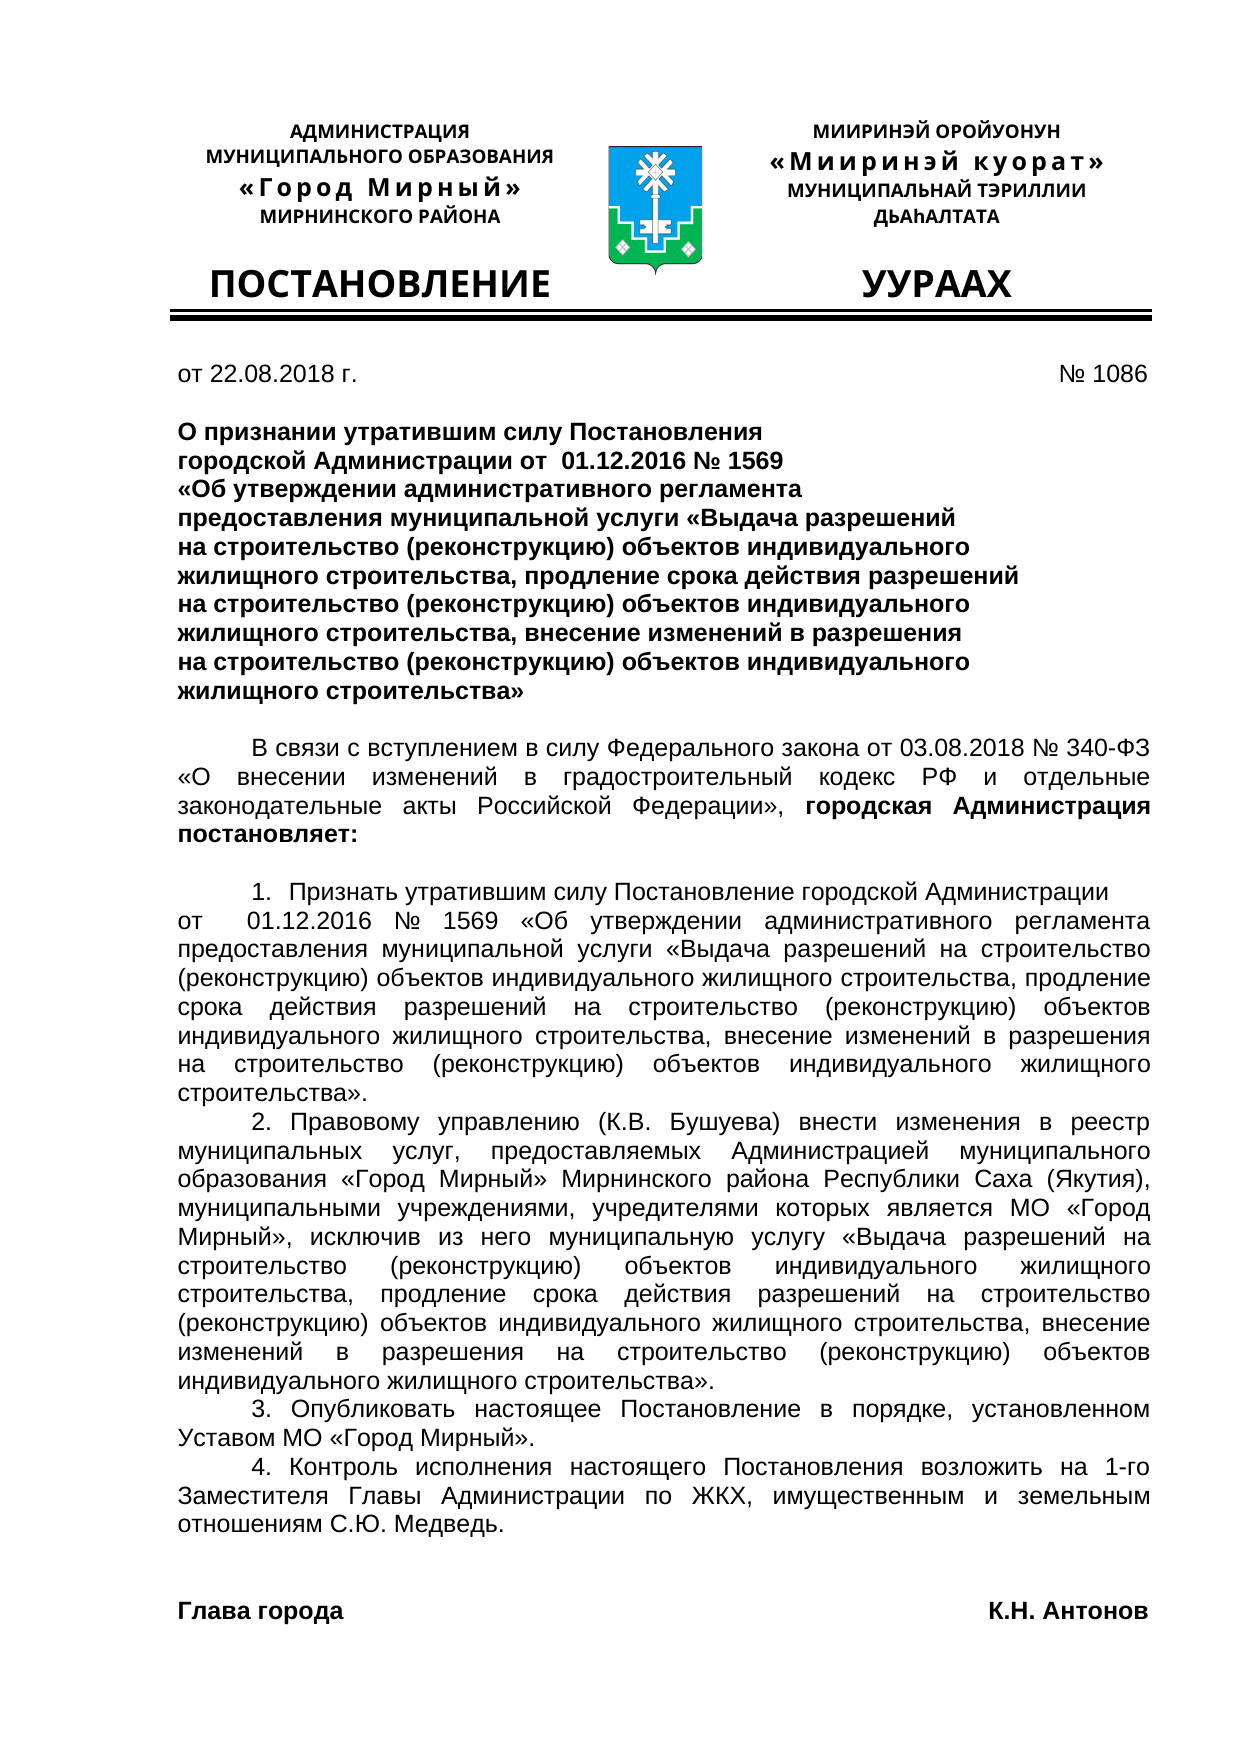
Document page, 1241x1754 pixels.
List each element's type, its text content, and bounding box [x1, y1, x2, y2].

text предоставления муниципальной услуги «Выдача разрешений [177, 503, 1152, 532]
text «Об утверждении административного регламента [177, 474, 1152, 503]
text Глава города К.Н. Антонов [177, 1596, 1152, 1624]
table_header МИИРИНЭЙ ОРОЙУОНУН «Мииринэй куорат» МУНИЦИПАЛЬНАЙ ТЭРИЛЛИИ ДЬАhАЛТАТА УУРААХ [721, 118, 1152, 308]
list Признать утратившим силу Постановление городской Администрации [251, 877, 1152, 906]
text от 01.12.2016 № 1569 «Об утверждении административного регламента предоставления муниципальной услуги «Выдача разрешений на строительство (реконструкцию) объектов индивидуального жилищного строительства, продление срока действия разрешений на строительство (реконструкцию) объектов индивидуального жилищного строительства, внесение изменений в разрешения на строительство (реконструкцию) объектов индивидуального жилищного строительства». [177, 906, 1152, 1107]
table_header АДМИНИСТРАЦИЯ МУНИЦИПАЛЬНОГО ОБРАЗОВАНИЯ «Город Мирный» МИРНИНСКОГО РАЙОНА ПОСТАНОВЛЕНИЕ [170, 118, 590, 308]
text 2. Правовому управлению (К.В. Бушуева) внести изменения в реестр муниципальных услуг, предоставляемых Администрацией муниципального образования «Город Мирный» Мирнинского района Республики Саха (Якутия), муниципальными учреждениями, учредителями которых является МО «Город Мирный», исключив из него муниципальную услугу «Выдача разрешений на строительство (реконструкцию) объектов индивидуального жилищного строительства, продление срока действия разрешений на строительство (реконструкцию) объектов индивидуального жилищного строительства, внесение изменений в разрешения на строительство (реконструкцию) объектов индивидуального жилищного строительства». [177, 1107, 1152, 1394]
text 3. Опубликовать настоящее Постановление в порядке, установленном Уставом МО «Город Мирный». [177, 1394, 1152, 1452]
text жилищного строительства» [177, 676, 1152, 704]
text жилищного строительства, продление срока действия разрешений [177, 561, 1152, 589]
picture [636, 152, 675, 243]
text О признании утратившим силу Постановления [177, 417, 1152, 446]
text на строительство (реконструкцию) объектов индивидуального [177, 647, 1152, 676]
text на строительство (реконструкцию) объектов индивидуального [177, 589, 1152, 618]
text В связи с вступлением в силу Федерального закона от 03.08.2018 № 340-ФЗ «О внесении изменений в градостроительный кодекс РФ и отдельные законодательные акты Российской Федерации», городская Администрация постановляет: [177, 733, 1152, 848]
picture [608, 207, 703, 275]
text жилищного строительства, внесение изменений в разрешения [177, 618, 1152, 647]
table_header [590, 118, 721, 308]
text 4. Контроль исполнения настоящего Постановления возложить на 1-го Заместителя Главы Администрации по ЖКХ, имущественным и земельным отношениям С.Ю. Медведь. [177, 1452, 1152, 1538]
text от 22.08.2018 г. № 1086 [177, 359, 1152, 388]
text на строительство (реконструкцию) объектов индивидуального [177, 532, 1152, 561]
text городской Администрации от 01.12.2016 № 1569 [177, 446, 1152, 474]
